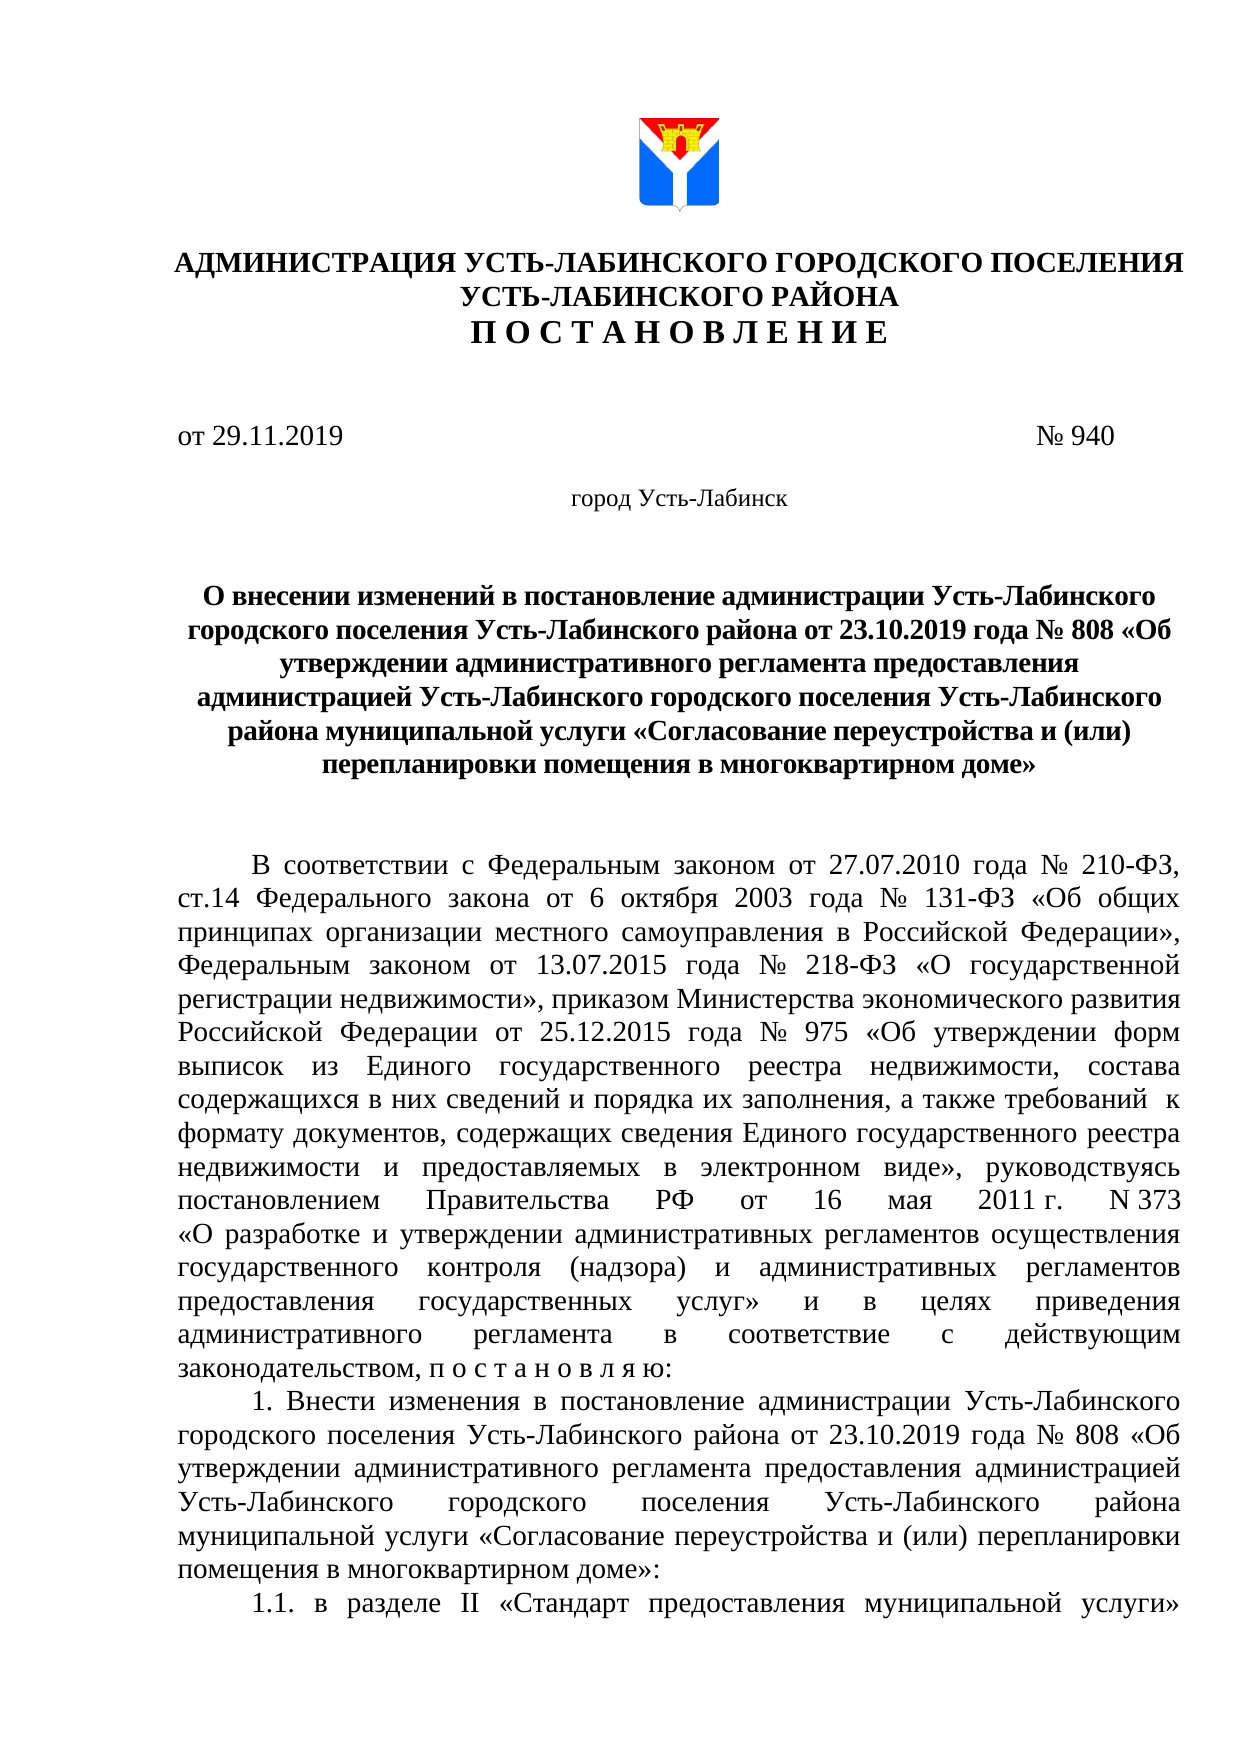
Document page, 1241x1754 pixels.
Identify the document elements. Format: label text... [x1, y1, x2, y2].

text О внесении изменений в постановление администрации Усть-Лабинского городского поселения Усть-Лабинского района от 23.10.2019 года № 808 «Об утверждении административного регламента предоставления администрацией Усть-Лабинского городского поселения Усть-Лабинского района муниципальной услуги «Согласование переустройства и (или) перепланировки помещения в многоквартирном доме» [177, 578, 1181, 780]
text П О С Т А Н О В Л Е Н И Е [177, 312, 1181, 351]
text В соответствии с Федеральным законом от 27.07.2010 года № 210-ФЗ, ст.14 Федерального закона от 6 октября 2003 года № 131-ФЗ «Об общих принципах организации местного самоуправления в Российской Федерации», Федеральным законом от 13.07.2015 года № 218-ФЗ «О государственной регистрации недвижимости», приказом Министерства экономического развития Российской Федерации от 25.12.2015 года № 975 «Об утверждении форм выписок из Единого государственного реестра недвижимости, состава содержащихся в них сведений и порядка их заполнения, а также требований к формату документов, содержащих сведения Единого государственного реестра недвижимости и предоставляемых в электронном виде», руководствуясь постановлением Правительства РФ от 16 мая 2011 г. N 373 «О разработке и утверждении административных регламентов осуществления государственного контроля (надзора) и административных регламентов предоставления государственных услуг» и в целях приведения административного регламента в соответствие с действующим законодательством, п о с т а н о в л я ю: [177, 847, 1181, 1383]
picture [639, 118, 719, 212]
text город Усть-Лабинск [177, 483, 1181, 511]
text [177, 1585, 1181, 1618]
text АДМИНИСТРАЦИЯ УСТЬ-ЛАБИНСКОГО ГОРОДСКОГО ПОСЕЛЕНИЯ [165, 245, 1193, 279]
text УСТЬ-ЛАБИНСКОГО РАЙОНА [165, 279, 1193, 312]
text 1. Внести изменения в постановление администрации Усть-Лабинского городского поселения Усть-Лабинского района от 23.10.2019 года № 808 «Об утверждении административного регламента предоставления администрацией Усть-Лабинского городского поселения Усть-Лабинского района муниципальной услуги «Согласование переустройства и (или) перепланировки помещения в многоквартирном доме»: [177, 1383, 1181, 1585]
text от 29.11.2019 № 940 [177, 418, 1181, 451]
